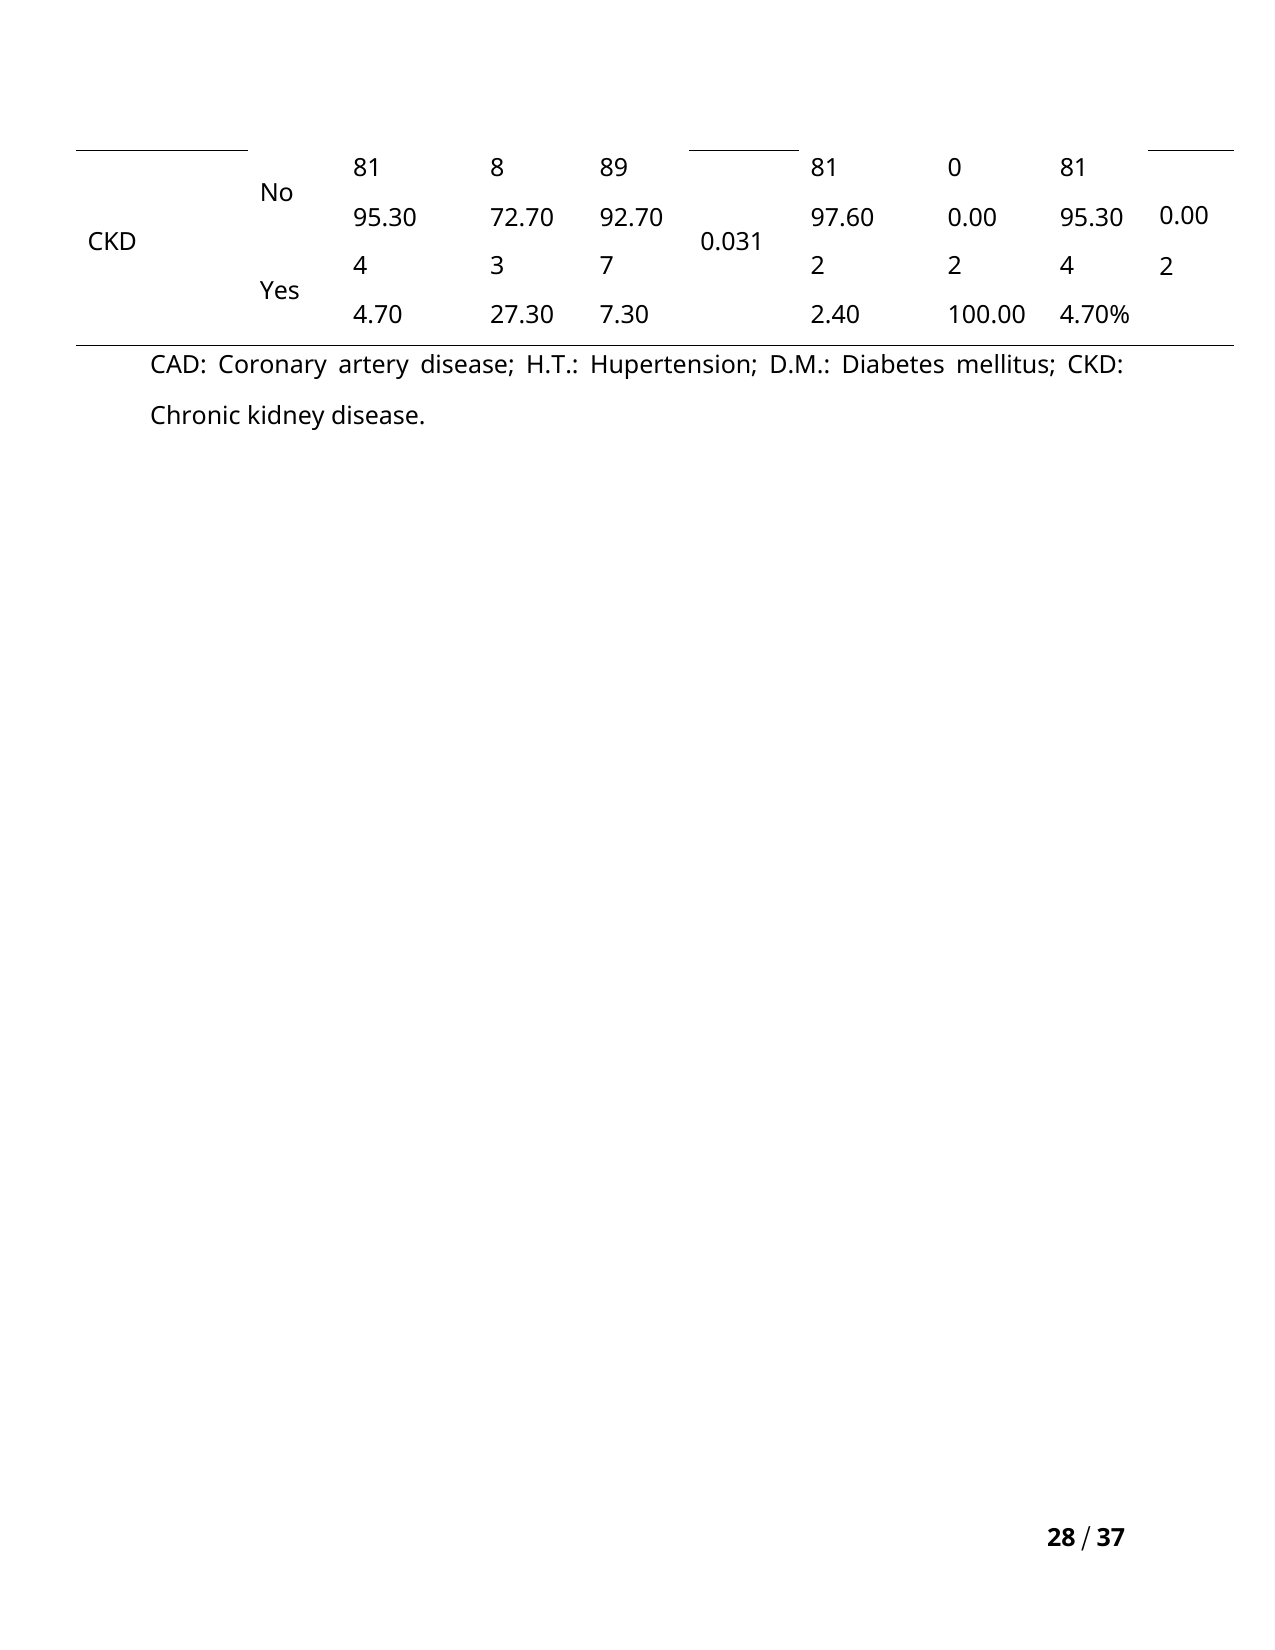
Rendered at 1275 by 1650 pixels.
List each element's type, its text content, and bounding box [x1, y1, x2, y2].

table_cell 4 [342, 248, 479, 296]
table_cell 4 [1048, 248, 1148, 296]
table_cell 3 [479, 248, 588, 296]
table_cell 0.031 [689, 151, 799, 345]
table_cell 2 [936, 248, 1048, 296]
table_cell 97.60 [799, 198, 936, 248]
table_cell Yes [248, 248, 342, 345]
table_cell 100.00 [936, 296, 1048, 345]
table_cell No [248, 150, 342, 248]
table_cell 4.70% [1048, 296, 1148, 345]
table_cell 81 [799, 150, 936, 198]
table_cell 89 [588, 150, 689, 198]
table_cell 4.70 [342, 296, 479, 345]
table_cell 7.30 [588, 296, 689, 345]
table_cell 7 [588, 248, 689, 296]
table_cell 2 [799, 248, 936, 296]
text CAD: Coronary artery disease; H.T.: Hupertension; D.M.: Diabetes mellitus; CKD: Chronic kidney disease. [150, 346, 1125, 432]
table_cell CKD [76, 151, 248, 345]
table_cell 92.70 [588, 198, 689, 248]
table_cell 0.002 [1148, 151, 1234, 345]
table_cell 81 [1048, 150, 1148, 198]
table_cell 72.70 [479, 198, 588, 248]
table_cell 0 [936, 150, 1048, 198]
table_cell 27.30 [479, 296, 588, 345]
table_cell 81 [342, 150, 479, 198]
table_cell 95.30 [1048, 198, 1148, 248]
table_cell 2.40 [799, 296, 936, 345]
table_cell 95.30 [342, 198, 479, 248]
table_cell 8 [479, 150, 588, 198]
table_cell 0.00 [936, 198, 1048, 248]
